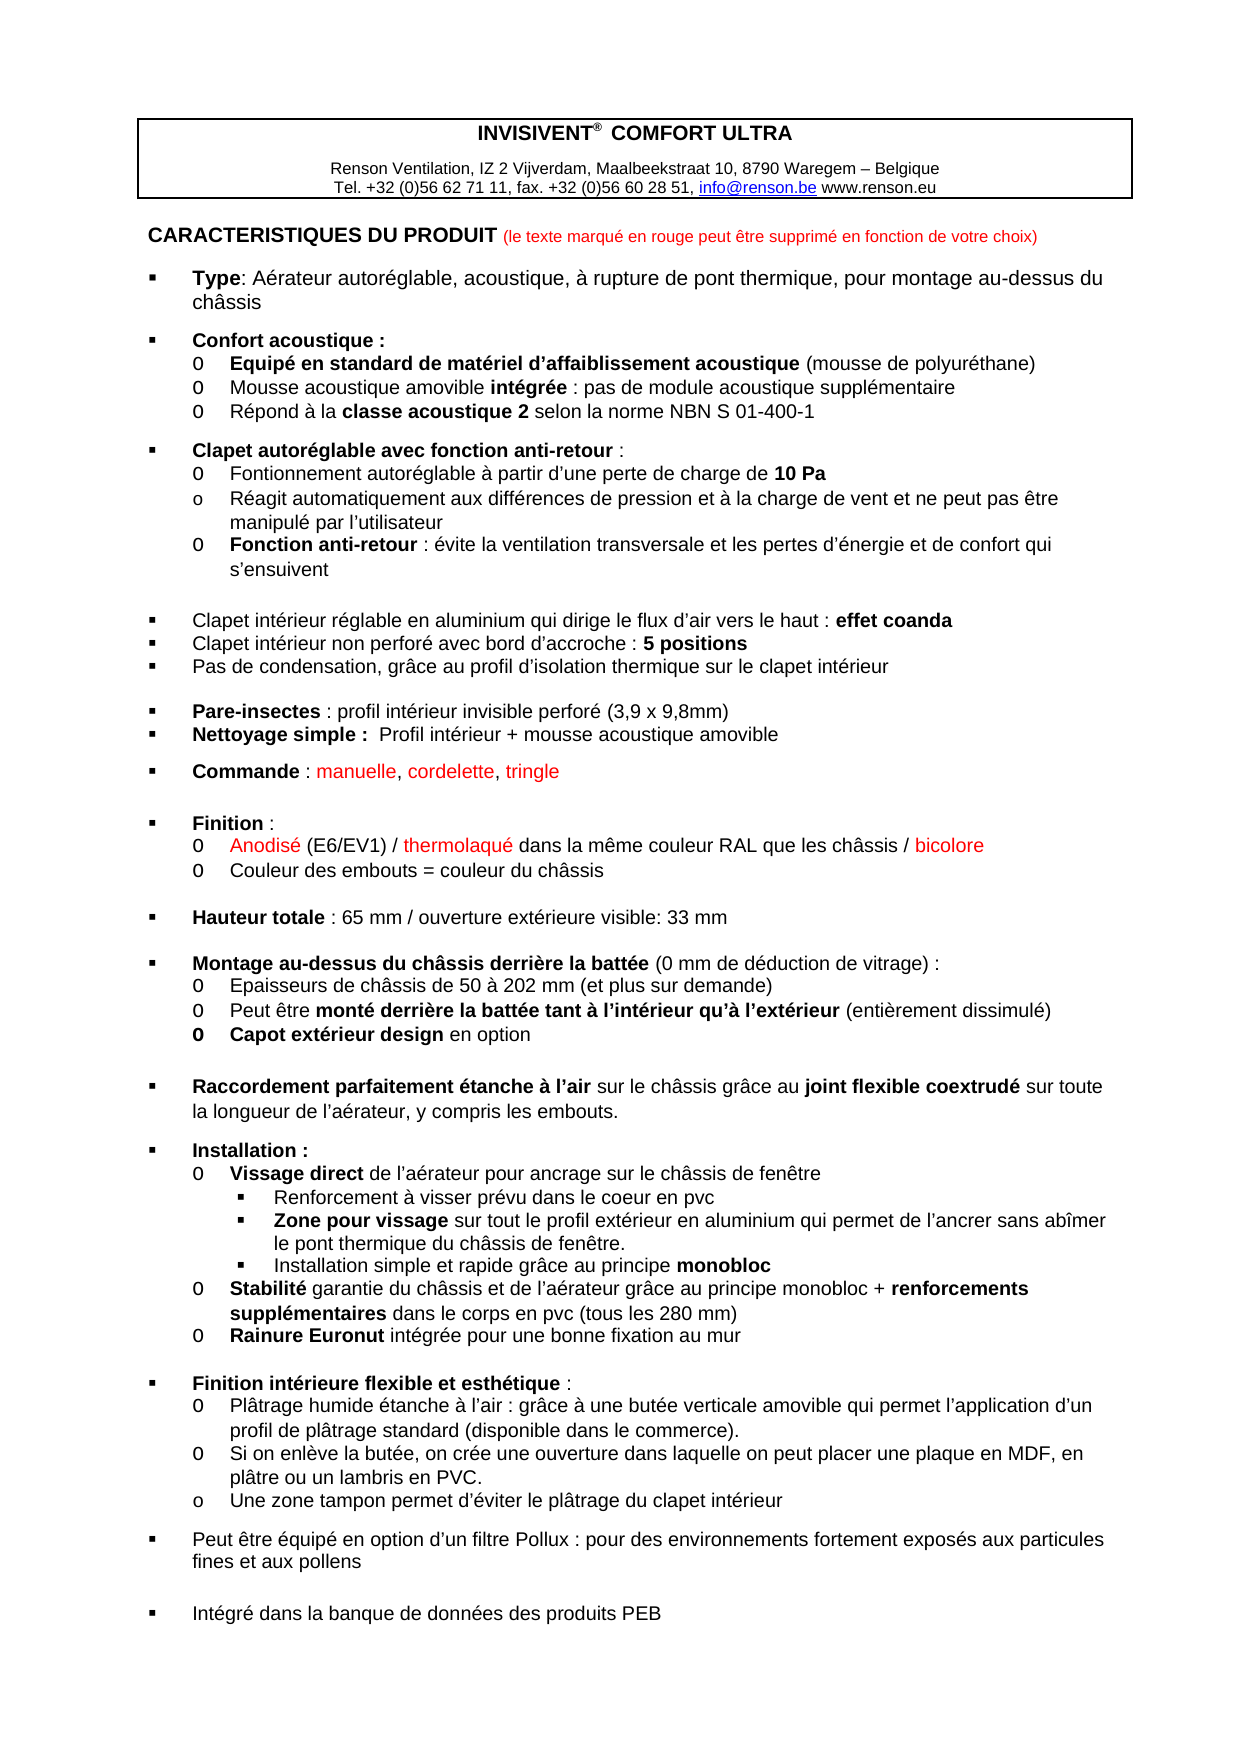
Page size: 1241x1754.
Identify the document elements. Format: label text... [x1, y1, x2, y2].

list Finition intérieure flexible et esthétique : [148, 1372, 1122, 1394]
list Couleur des embouts = couleur du châssis [192, 859, 1122, 883]
list Epaisseurs de châssis de 50 à 202 mm (et plus sur demande) [192, 974, 1122, 999]
list Equipé en standard de matériel d’affaiblissement acoustique (mousse de polyuréthane) [192, 351, 1122, 376]
list Mousse acoustique amovible intégrée : pas de module acoustique supplémentaire [192, 376, 1122, 400]
list Intégré dans la banque de données des produits PEB [148, 1602, 1122, 1624]
list Peut être équipé en option d’un filtre Pollux : pour des environnements fortement exposés aux particules fines et aux pollens [148, 1528, 1122, 1602]
list Plâtrage humide étanche à l’air : grâce à une butée verticale amovible qui permet l’application d’un profil de plâtrage standard (disponible dans le commerce). [192, 1394, 1122, 1442]
text Tel. +32 (0)56 62 71 11, fax. +32 (0)56 60 28 51, info@renson.be www.renson.eu [139, 176, 1131, 197]
text CARACTERISTIQUES DU PRODUIT (le texte marqué en rouge peut être supprimé en fonction de votre choix) [148, 223, 1122, 247]
list Si on enlève la butée, on crée une ouverture dans laquelle on peut placer une plaque en MDF, en plâtre ou un lambris en PVC. [192, 1442, 1122, 1489]
list Zone pour vissage sur tout le profil extérieur en aluminium qui permet de l’ancrer sans abîmer le pont thermique du châssis de fenêtre. [236, 1209, 1122, 1254]
list Réagit automatiquement aux différences de pression et à la charge de vent et ne peut pas être manipulé par l’utilisateur [192, 486, 1122, 533]
list Peut être monté derrière la battée tant à l’intérieur qu’à l’extérieur (entièrement dissimulé) [192, 999, 1122, 1023]
list Hauteur totale : 65 mm / ouverture extérieure visible: 33 mm [148, 906, 1122, 929]
list Renforcement à visser prévu dans le coeur en pvc [236, 1186, 1122, 1209]
list Commande : manuelle, cordelette, tringle [148, 760, 1122, 811]
list Pare-insectes : profil intérieur invisible perforé (3,9 x 9,8mm) [148, 700, 1122, 723]
list Clapet intérieur non perforé avec bord d’accroche : 5 positions [148, 632, 1122, 654]
list Nettoyage simple : Profil intérieur + mousse acoustique amovible [148, 723, 1122, 746]
list Installation simple et rapide grâce au principe monobloc [236, 1254, 1122, 1277]
list Capot extérieur design en option [192, 1023, 1122, 1048]
list Confort acoustique : [148, 328, 1122, 351]
list Installation : [148, 1139, 1122, 1162]
list Vissage direct de l’aérateur pour ancrage sur le châssis de fenêtre [192, 1162, 1122, 1186]
text Invisivent® COMFORT ultra [139, 120, 1131, 144]
list Montage au-dessus du châssis derrière la battée (0 mm de déduction de vitrage) : [148, 951, 1122, 974]
list Pas de condensation, grâce au profil d’isolation thermique sur le clapet intérieur [148, 654, 1122, 677]
list Type: Aérateur autoréglable, acoustique, à rupture de pont thermique, pour montage au-dessus du châssis [148, 266, 1122, 314]
list Stabilité garantie du châssis et de l’aérateur grâce au principe monobloc + renforcements supplémentaires dans le corps en pvc (tous les 280 mm) [192, 1277, 1122, 1324]
list Clapet intérieur réglable en aluminium qui dirige le flux d’air vers le haut : effet coanda [148, 609, 1122, 632]
list Clapet autoréglable avec fonction anti-retour : [148, 439, 1122, 462]
text Renson Ventilation, IZ 2 Vijverdam, Maalbeekstraat 10, 8790 Waregem – Belgique [148, 159, 1122, 176]
list Fonction anti-retour : évite la ventilation transversale et les pertes d’énergie et de confort qui s’ensuivent [192, 533, 1122, 609]
list Répond à la classe acoustique 2 selon la norme NBN S 01-400-1 [192, 400, 1122, 425]
list Une zone tampon permet d’éviter le plâtrage du clapet intérieur [192, 1489, 1122, 1513]
list Rainure Euronut intégrée pour une bonne fixation au mur [192, 1324, 1122, 1349]
list Finition : [148, 811, 1122, 834]
list Anodisé (E6/EV1) / thermolaqué dans la même couleur RAL que les châssis / bicolore [192, 834, 1122, 859]
list Fontionnement autoréglable à partir d’une perte de charge de 10 Pa [192, 462, 1122, 486]
list Raccordement parfaitement étanche à l’air sur le châssis grâce au joint flexible coextrudé sur toute la longueur de l’aérateur, y compris les embouts. [148, 1074, 1122, 1124]
